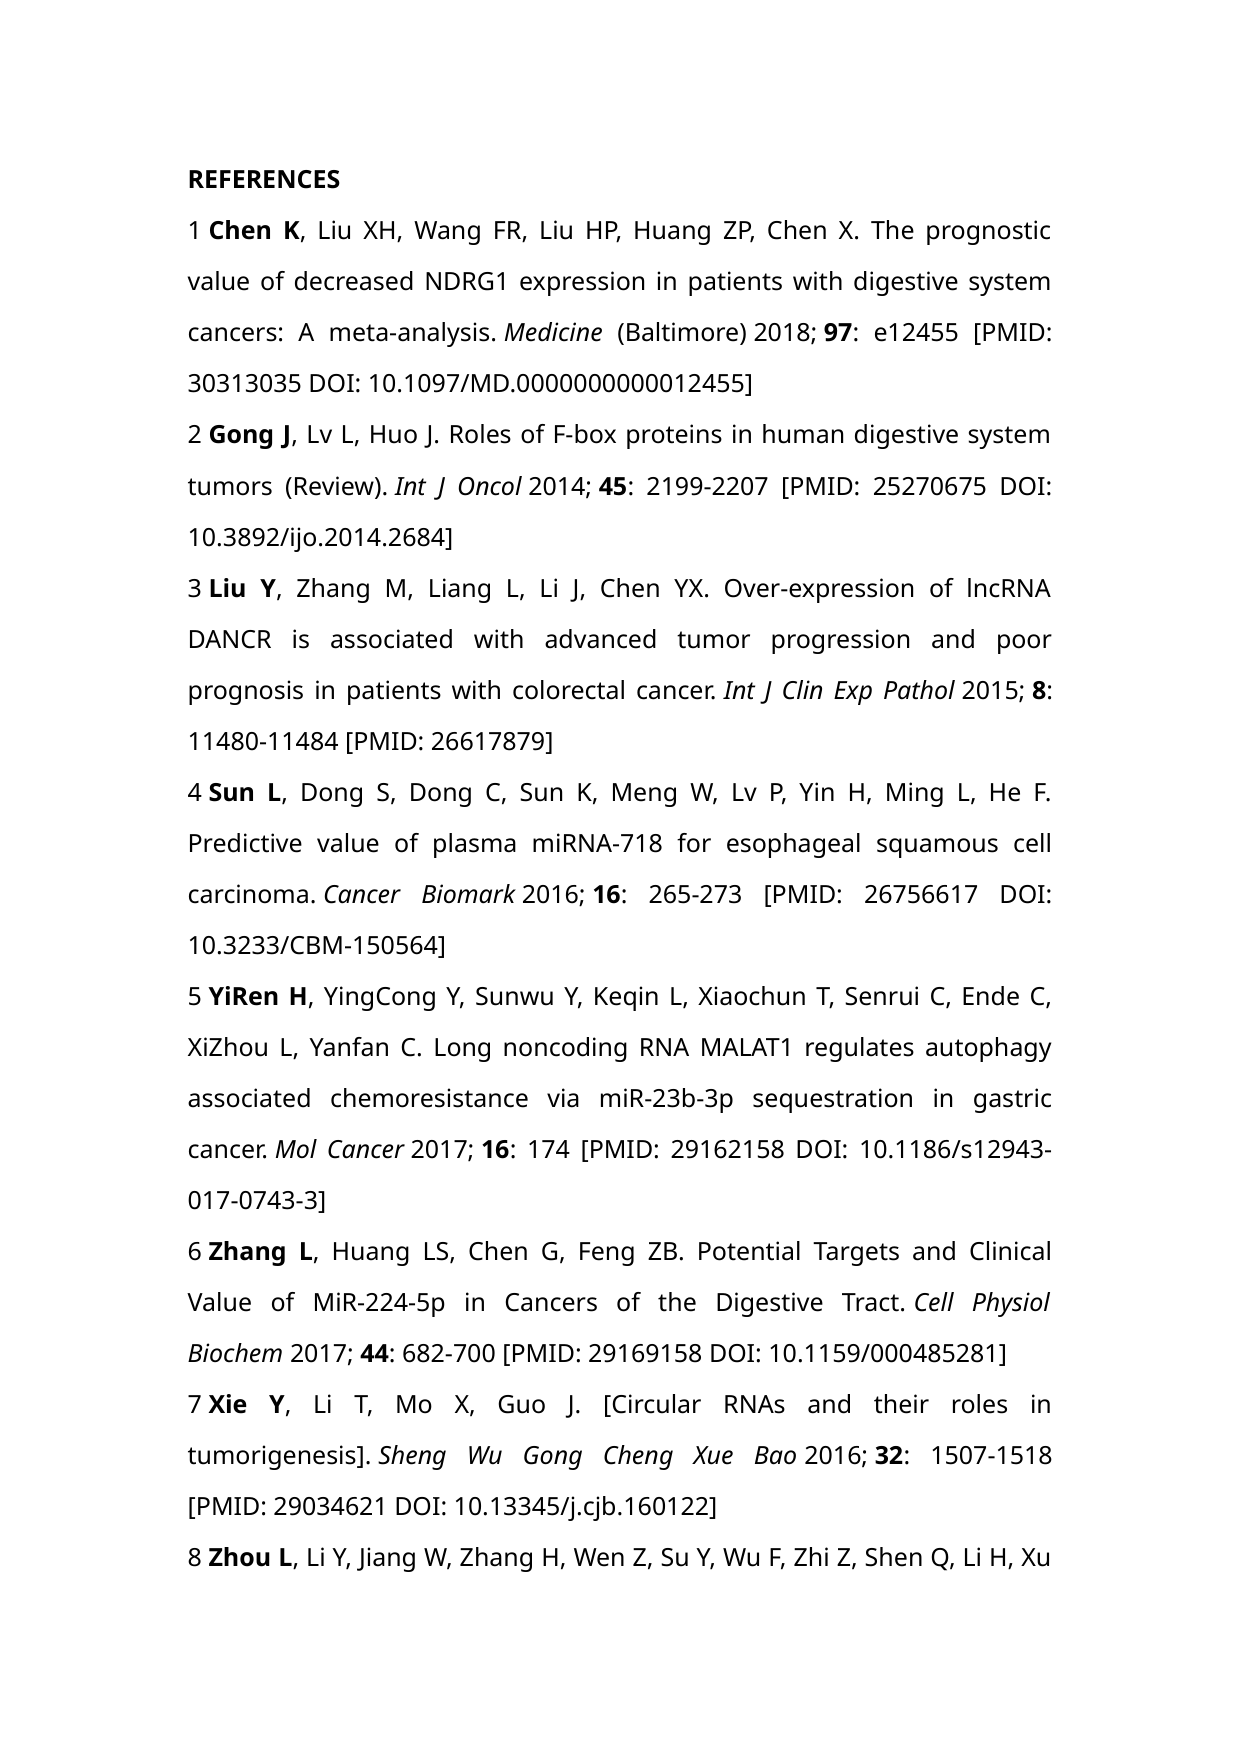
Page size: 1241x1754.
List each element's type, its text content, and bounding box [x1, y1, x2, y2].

text 3 Liu Y, Zhang M, Liang L, Li J, Chen YX. Over-expression of lncRNA DANCR is associated with advanced tumor progression and poor prognosis in patients with colorectal cancer. Int J Clin Exp Pathol 2015; 8: 11480-11484 [PMID: 26617879] [187, 570, 1053, 757]
subtitle REFERENCES [187, 162, 1053, 196]
text 4 Sun L, Dong S, Dong C, Sun K, Meng W, Lv P, Yin H, Ming L, He F. Predictive value of plasma miRNA-718 for esophageal squamous cell carcinoma. Cancer Biomark 2016; 16: 265-273 [PMID: 26756617 DOI: 10.3233/CBM-150564] [187, 774, 1053, 962]
text 6 Zhang L, Huang LS, Chen G, Feng ZB. Potential Targets and Clinical Value of MiR-224-5p in Cancers of the Digestive Tract. Cell Physiol Biochem 2017; 44: 682-700 [PMID: 29169158 DOI: 10.1159/000485281] [187, 1234, 1053, 1370]
text 7 Xie Y, Li T, Mo X, Guo J. [Circular RNAs and their roles in tumorigenesis]. Sheng Wu Gong Cheng Xue Bao 2016; 32: 1507-1518 [PMID: 29034621 DOI: 10.13345/j.cjb.160122] [187, 1387, 1053, 1523]
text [187, 1540, 1053, 1574]
text 1 Chen K, Liu XH, Wang FR, Liu HP, Huang ZP, Chen X. The prognostic value of decreased NDRG1 expression in patients with digestive system cancers: A meta-analysis. Medicine (Baltimore) 2018; 97: e12455 [PMID: 30313035 DOI: 10.1097/MD.0000000000012455] [187, 213, 1053, 400]
text 2 Gong J, Lv L, Huo J. Roles of F-box proteins in human digestive system tumors (Review). Int J Oncol 2014; 45: 2199-2207 [PMID: 25270675 DOI: 10.3892/ijo.2014.2684] [187, 417, 1053, 553]
text 5 YiRen H, YingCong Y, Sunwu Y, Keqin L, Xiaochun T, Senrui C, Ende C, XiZhou L, Yanfan C. Long noncoding RNA MALAT1 regulates autophagy associated chemoresistance via miR-23b-3p sequestration in gastric cancer. Mol Cancer 2017; 16: 174 [PMID: 29162158 DOI: 10.1186/s12943-017-0743-3] [187, 979, 1053, 1217]
